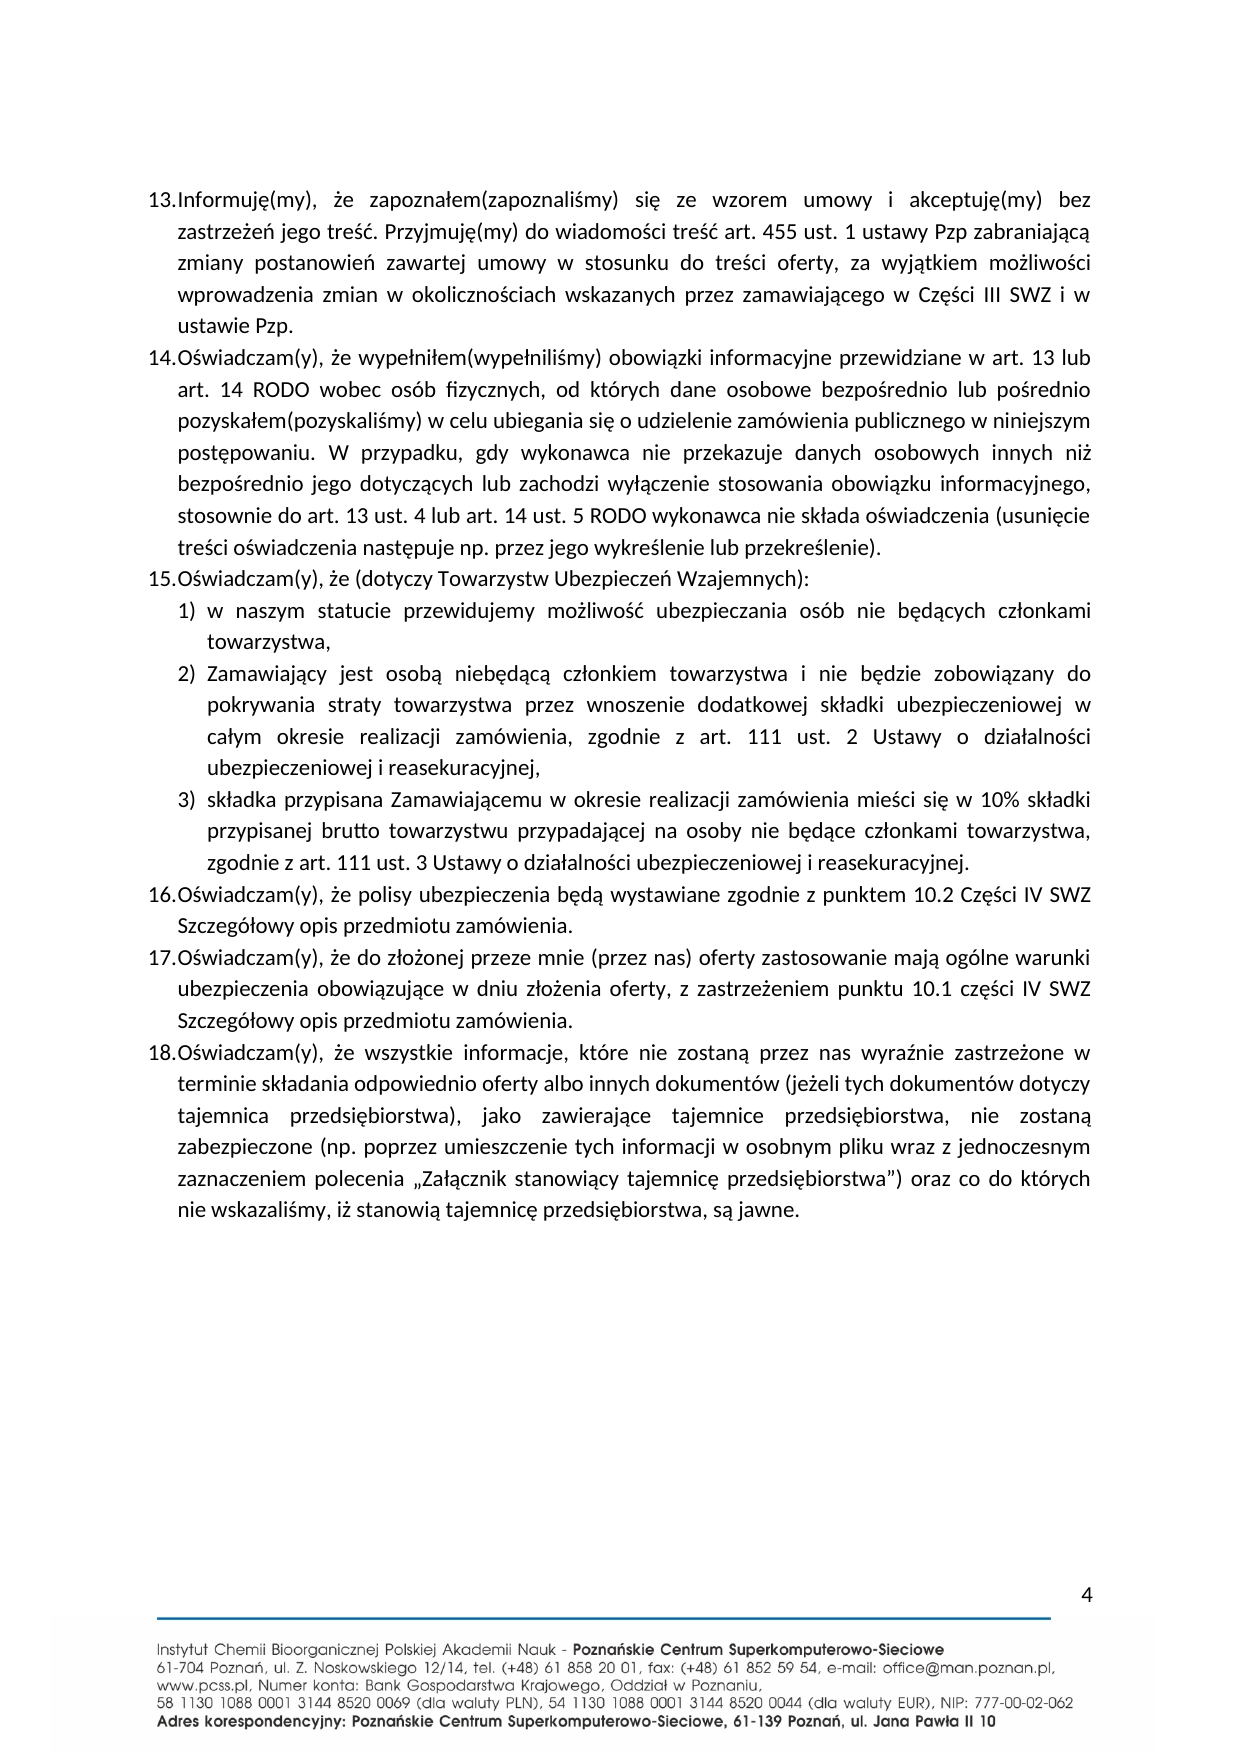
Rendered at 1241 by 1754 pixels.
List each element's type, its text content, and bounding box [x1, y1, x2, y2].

list Informuję(my), że zapoznałem(zapoznaliśmy) się ze wzorem umowy i akceptuję(my) bez zastrzeżeń jego treść. Przyjmuję(my) do wiadomości treść art. 455 ust. 1 ustawy Pzp zabraniającą zmiany postanowień zawartej umowy w stosunku do treści oferty, za wyjątkiem możliwości wprowadzenia zmian w okolicznościach wskazanych przez zamawiającego w Części III SWZ i w ustawie Pzp. [148, 185, 1092, 340]
list Oświadczam(y), że wypełniłem(wypełniliśmy) obowiązki informacyjne przewidziane w art. 13 lub art. 14 RODO wobec osób fizycznych, od których dane osobowe bezpośrednio lub pośrednio pozyskałem(pozyskaliśmy) w celu ubiegania się o udzielenie zamówienia publicznego w niniejszym postępowaniu. W przypadku, gdy wykonawca nie przekazuje danych osobowych innych niż bezpośrednio jego dotyczących lub zachodzi wyłączenie stosowania obowiązku informacyjnego, stosownie do art. 13 ust. 4 lub art. 14 ust. 5 RODO wykonawca nie składa oświadczenia (usunięcie treści oświadczenia następuje np. przez jego wykreślenie lub przekreślenie). [148, 343, 1092, 561]
list Zamawiający jest osobą niebędącą członkiem towarzystwa i nie będzie zobowiązany do pokrywania straty towarzystwa przez wnoszenie dodatkowej składki ubezpieczeniowej w całym okresie realizacji zamówienia, zgodnie z art. 111 ust. 2 Ustawy o działalności ubezpieczeniowej i reasekuracyjnej, [177, 659, 1092, 782]
list w naszym statucie przewidujemy możliwość ubezpieczania osób nie będących członkami towarzystwa, [177, 596, 1092, 655]
list Oświadczam(y), że (dotyczy Towarzystw Ubezpieczeń Wzajemnych): [148, 564, 1092, 592]
list Oświadczam(y), że polisy ubezpieczenia będą wystawiane zgodnie z punktem 10.2 Części IV SWZ Szczegółowy opis przedmiotu zamówienia. [148, 880, 1092, 939]
list składka przypisana Zamawiającemu w okresie realizacji zamówienia mieści się w 10% składki przypisanej brutto towarzystwu przypadającej na osoby nie będące członkami towarzystwa, zgodnie z art. 111 ust. 3 Ustawy o działalności ubezpieczeniowej i reasekuracyjnej. [177, 785, 1092, 876]
list Oświadczam(y), że do złożonej przeze mnie (przez nas) oferty zastosowanie mają ogólne warunki ubezpieczenia obowiązujące w dniu złożenia oferty, z zastrzeżeniem punktu 10.1 części IV SWZ Szczegółowy opis przedmiotu zamówienia. [148, 943, 1092, 1034]
picture [51, 1615, 1156, 1754]
list Oświadczam(y), że wszystkie informacje, które nie zostaną przez nas wyraźnie zastrzeżone w terminie składania odpowiednio oferty albo innych dokumentów (jeżeli tych dokumentów dotyczy tajemnica przedsiębiorstwa), jako zawierające tajemnice przedsiębiorstwa, nie zostaną zabezpieczone (np. poprzez umieszczenie tych informacji w osobnym pliku wraz z jednoczesnym zaznaczeniem polecenia „Załącznik stanowiący tajemnicę przedsiębiorstwa”) oraz co do których nie wskazaliśmy, iż stanowią tajemnicę przedsiębiorstwa, są jawne. [148, 1038, 1092, 1223]
